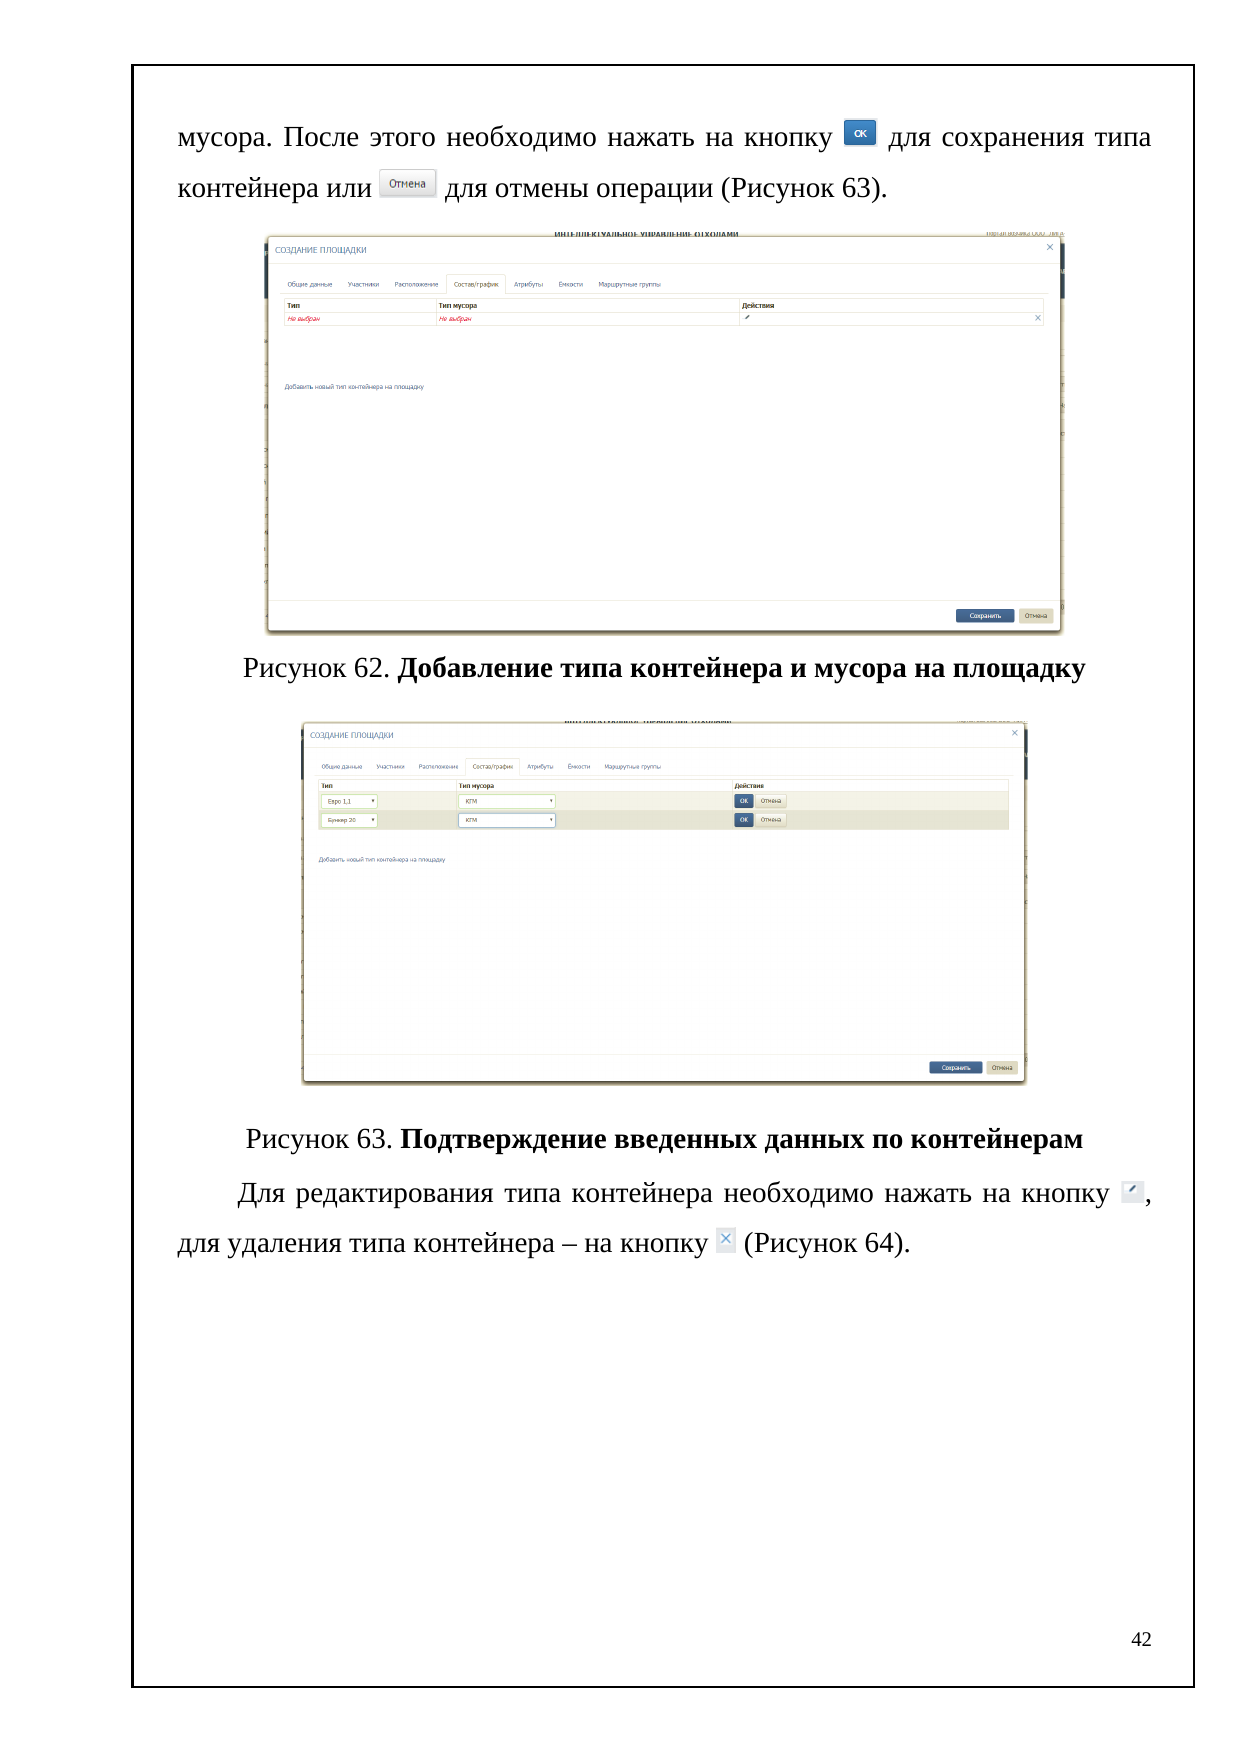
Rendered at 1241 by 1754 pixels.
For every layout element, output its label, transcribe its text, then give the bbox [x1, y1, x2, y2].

text Рисунок 62. Добавление типа контейнера и мусора на площадку [177, 650, 1152, 683]
picture [379, 169, 438, 198]
picture [1121, 1181, 1145, 1203]
picture [264, 232, 1065, 636]
picture [843, 118, 878, 147]
picture [716, 1227, 737, 1253]
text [177, 118, 1152, 203]
picture [301, 721, 1028, 1086]
text Для редактирования типа контейнера необходимо нажать на кнопку , для удаления типа контейнера – на кнопку (Рисунок 64). [177, 1175, 1152, 1259]
text Рисунок 63. Подтверждение введенных данных по контейнерам [177, 1121, 1152, 1154]
